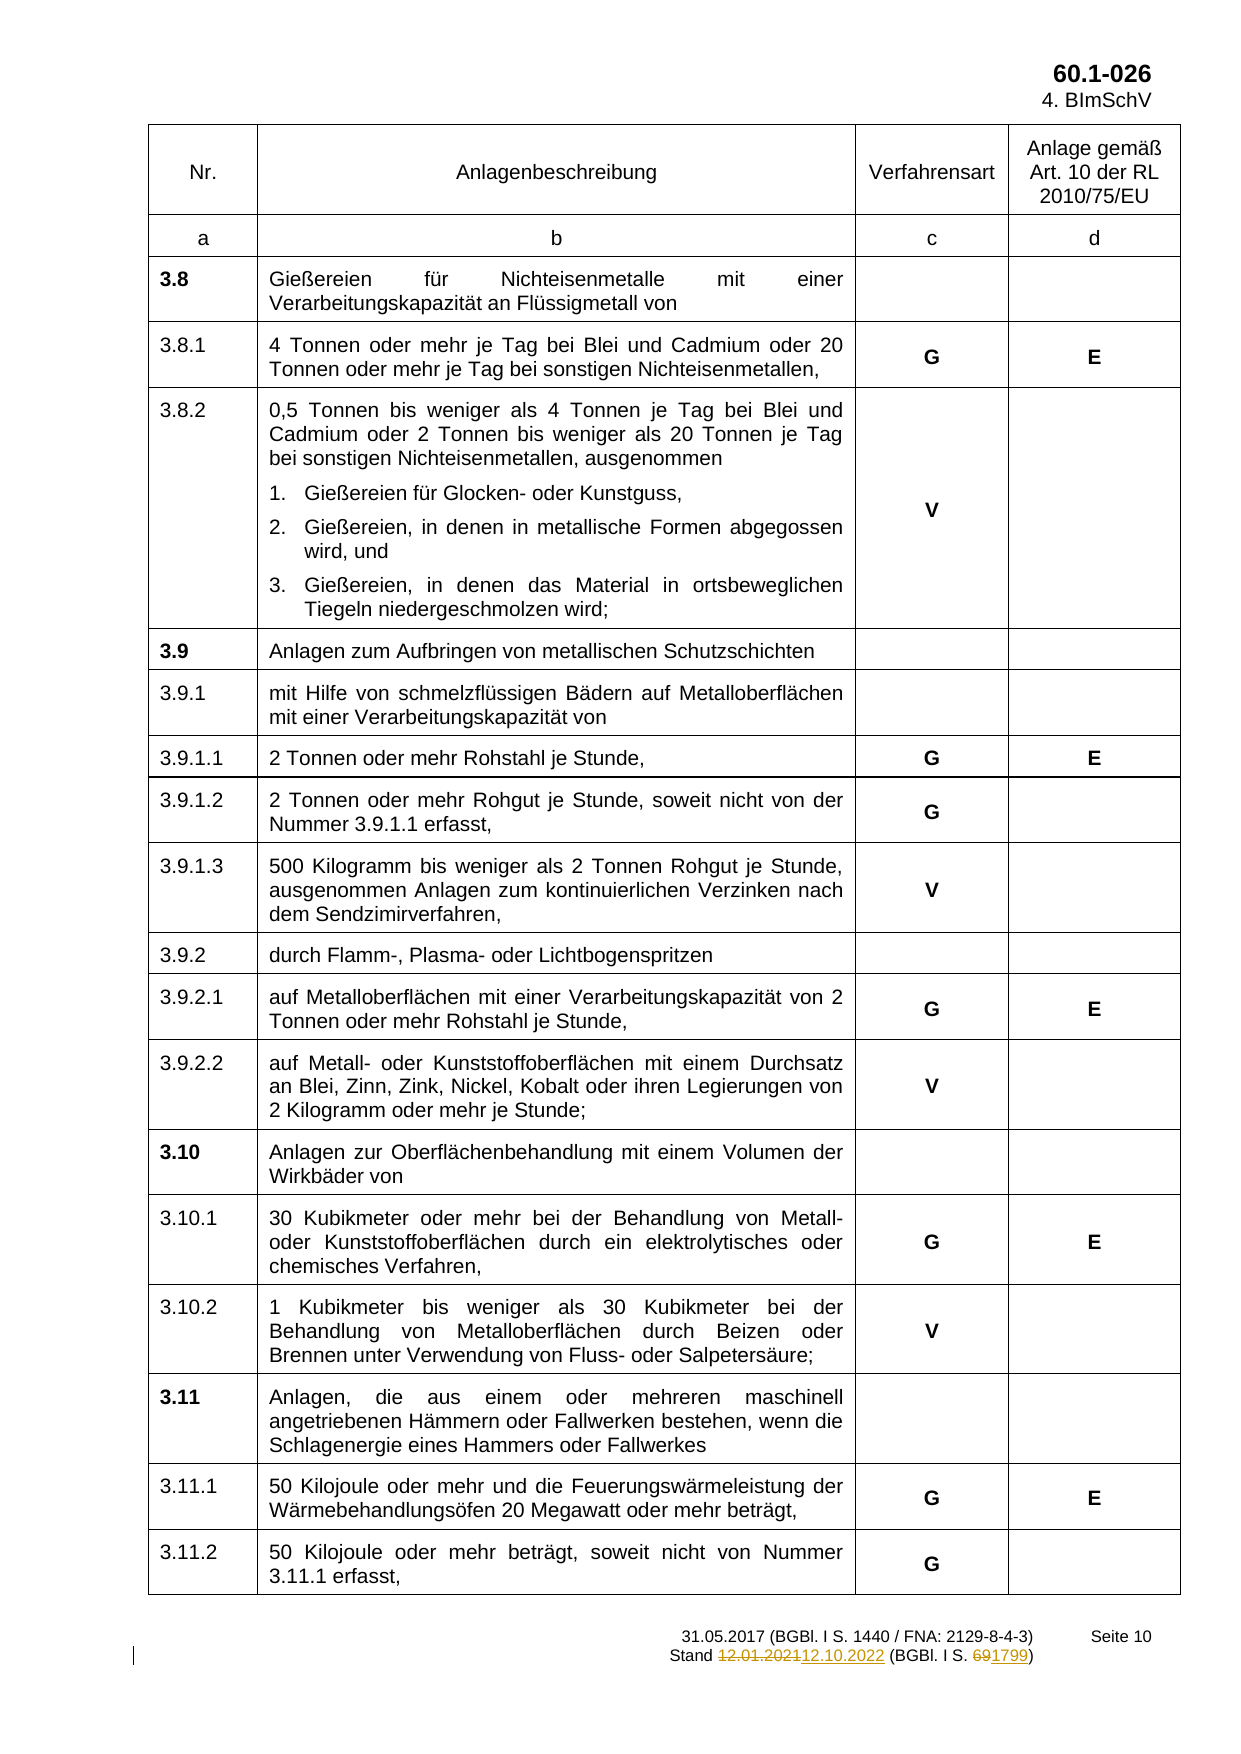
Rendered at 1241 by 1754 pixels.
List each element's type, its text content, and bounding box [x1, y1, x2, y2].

table_cell G [856, 1530, 1008, 1594]
table_cell [1009, 1530, 1180, 1594]
table_cell 3.11.2 [149, 1530, 257, 1594]
table_cell 3.9.1.2 [149, 778, 257, 842]
table_cell Anlagen zum Aufbringen von metallischen Schutzschichten [258, 629, 855, 669]
table_cell 500 Kilogramm bis weniger als 2 Tonnen Rohgut je Stunde, ausgenommen Anlagen zum kontinuierlichen Verzinken nach dem Sendzimirverfahren, [258, 843, 855, 932]
table_cell 3.11.1 [149, 1464, 257, 1528]
table_cell V [856, 388, 1008, 627]
table_cell a [149, 215, 257, 256]
table_cell [1009, 670, 1180, 735]
table_cell [1009, 1374, 1180, 1463]
table_cell [1009, 1285, 1180, 1373]
table_cell 3.9.1 [149, 670, 257, 735]
table_cell E [1009, 1464, 1180, 1528]
table_cell 0,5 Tonnen bis weniger als 4 Tonnen je Tag bei Blei und Cadmium oder 2 Tonnen bis weniger als 20 Tonnen je Tag bei sonstigen Nichteisenmetallen, ausgenommen 1. Gießereien für Glocken- oder Kunstguss, 2. Gießereien, in denen in metallische Formen abgegossen wird, und 3. Gießereien, in denen das Material in ortsbeweglichen Tiegeln niedergeschmolzen wird; [258, 388, 855, 627]
table_cell G [856, 974, 1008, 1039]
table_cell 3.9.1.3 [149, 843, 257, 932]
table_cell 3.9 [149, 629, 257, 669]
table_cell G [856, 736, 1008, 776]
table_cell [1009, 388, 1180, 627]
table_cell 1 Kubikmeter bis weniger als 30 Kubikmeter bei der Behandlung von Metalloberflächen durch Beizen oder Brennen unter Verwendung von Fluss- oder Salpetersäure; [258, 1285, 855, 1373]
table_cell G [856, 1464, 1008, 1528]
table_cell 50 Kilojoule oder mehr und die Feuerungswärmeleistung der Wärmebehandlungsöfen 20 Megawatt oder mehr beträgt, [258, 1464, 855, 1528]
table_header Verfahrensart [856, 125, 1008, 214]
table_cell E [1009, 1195, 1180, 1284]
table_cell [856, 933, 1008, 973]
table_cell [1009, 933, 1180, 973]
table_cell [1009, 1040, 1180, 1128]
table_cell 2 Tonnen oder mehr Rohgut je Stunde, soweit nicht von der Nummer 3.9.1.1 erfasst, [258, 778, 855, 842]
table_cell E [1009, 322, 1180, 387]
table_cell Anlagen, die aus einem oder mehreren maschinell angetriebenen Hämmern oder Fallwerken bestehen, wenn die Schlagenergie eines Hammers oder Fallwerkes [258, 1374, 855, 1463]
table_cell E [1009, 736, 1180, 776]
table_cell Anlagen zur Oberflächenbehandlung mit einem Volumen der Wirkbäder von [258, 1130, 855, 1194]
table_cell mit Hilfe von schmelzflüssigen Bädern auf Metalloberflächen mit einer Verarbeitungskapazität von [258, 670, 855, 735]
table_cell auf Metall- oder Kunststoffoberflächen mit einem Durchsatz an Blei, Zinn, Zink, Nickel, Kobalt oder ihren Legierungen von 2 Kilogramm oder mehr je Stunde; [258, 1040, 855, 1128]
table_cell 50 Kilojoule oder mehr beträgt, soweit nicht von Nummer 3.11.1 erfasst, [258, 1530, 855, 1594]
table_cell 3.9.2 [149, 933, 257, 973]
table_cell V [856, 843, 1008, 932]
table_cell 3.10 [149, 1130, 257, 1194]
table_cell 3.9.2.2 [149, 1040, 257, 1128]
table_cell auf Metalloberflächen mit einer Verarbeitungskapazität von 2 Tonnen oder mehr Rohstahl je Stunde, [258, 974, 855, 1039]
table_cell c [856, 215, 1008, 256]
table_cell E [1009, 974, 1180, 1039]
table_header Nr. [149, 125, 257, 214]
table_header Anlage gemäß Art. 10 der RL 2010/75/EU [1009, 125, 1180, 214]
table_cell [1009, 778, 1180, 842]
table_cell G [856, 322, 1008, 387]
table_cell 3.11 [149, 1374, 257, 1463]
table_cell [1009, 1130, 1180, 1194]
table_cell 3.8 [149, 257, 257, 321]
table_cell 4 Tonnen oder mehr je Tag bei Blei und Cadmium oder 20 Tonnen oder mehr je Tag bei sonstigen Nichteisenmetallen, [258, 322, 855, 387]
table_cell 3.10.1 [149, 1195, 257, 1284]
table_cell 3.9.1.1 [149, 736, 257, 776]
table_cell 3.9.2.1 [149, 974, 257, 1039]
table_cell V [856, 1285, 1008, 1373]
table_cell Gießereien für Nichteisenmetalle mit einer Verarbeitungskapazität an Flüssigmetall von [258, 257, 855, 321]
table_cell d [1009, 215, 1180, 256]
table_cell [856, 629, 1008, 669]
table_cell G [856, 778, 1008, 842]
table_cell 3.10.2 [149, 1285, 257, 1373]
table_cell b [258, 215, 855, 256]
table_header Anlagenbeschreibung [258, 125, 855, 214]
table_cell 2 Tonnen oder mehr Rohstahl je Stunde, [258, 736, 855, 776]
table_cell [1009, 629, 1180, 669]
table_cell [856, 1130, 1008, 1194]
table_cell [856, 257, 1008, 321]
table_cell V [856, 1040, 1008, 1128]
table_cell 3.8.1 [149, 322, 257, 387]
table_cell [1009, 257, 1180, 321]
table_cell [856, 1374, 1008, 1463]
table_cell G [856, 1195, 1008, 1284]
table_cell 30 Kubikmeter oder mehr bei der Behandlung von Metall- oder Kunststoffoberflächen durch ein elektrolytisches oder chemisches Verfahren, [258, 1195, 855, 1284]
table_cell 3.8.2 [149, 388, 257, 627]
table_cell [856, 670, 1008, 735]
table_cell durch Flamm-, Plasma- oder Lichtbogenspritzen [258, 933, 855, 973]
table_cell [1009, 843, 1180, 932]
